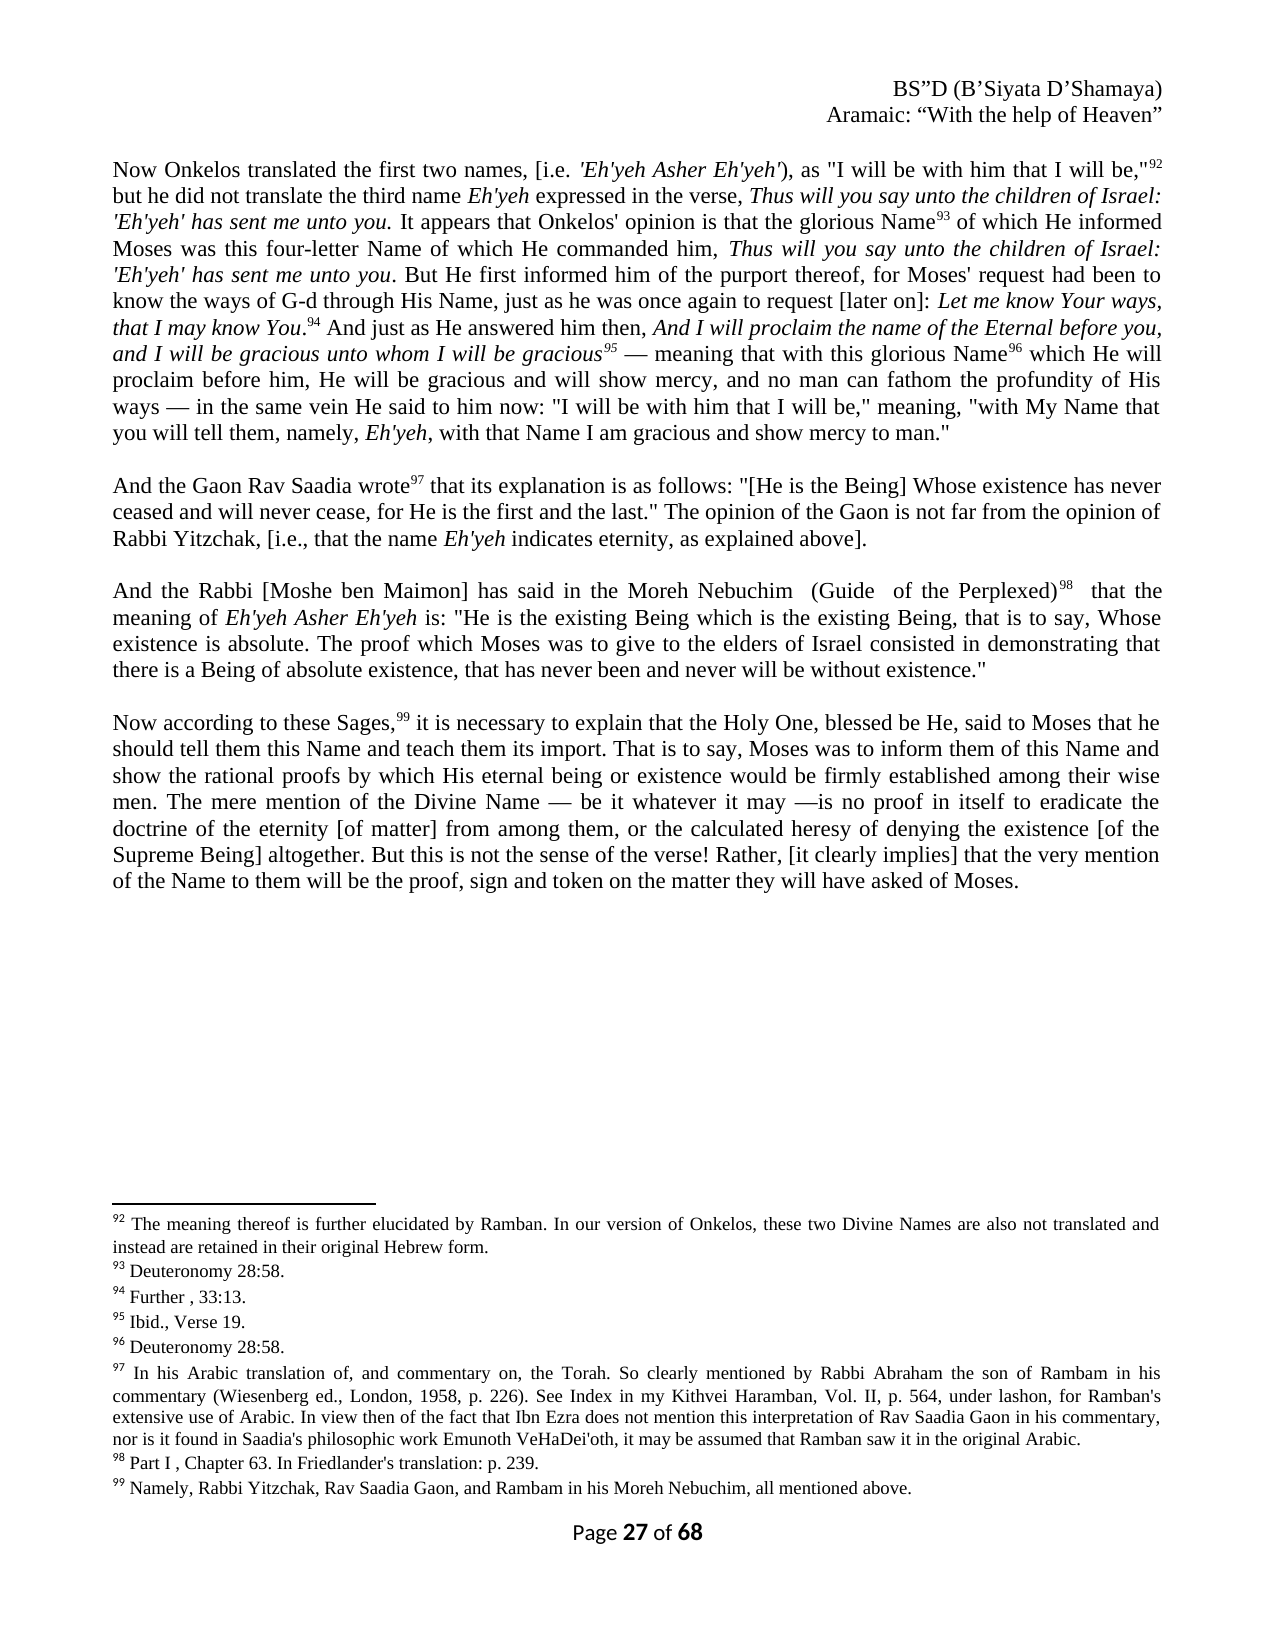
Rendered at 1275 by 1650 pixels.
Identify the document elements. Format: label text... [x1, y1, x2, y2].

text Now Onkelos translated the first two names, [i.e. 'Eh'yeh Asher Eh'yeh'), as "I will be with him that I will be," but he did not translate the third name Eh'yeh expressed in the verse, Thus will you say unto the children of Israel: 'Eh'yeh' has sent me unto you. It appears that Onkelos' opinion is that the glorious Name of which He informed Moses was this four-letter Name of which He commanded him, Thus will you say unto the children of Israel: 'Eh'yeh' has sent me unto you. But He first informed him of the purport thereof, for Moses' request had been to know the ways of G-d through His Name, just as he was once again to request [later on]: Let me know Your ways, that I may know You. And just as He answered him then, And I will proclaim the name of the Eternal before you, and I will be gracious unto whom I will be gracious — meaning that with this glorious Name which He will proclaim before him, He will be gracious and will show mercy, and no man can fathom the profundity of His ways — in the same vein He said to him now: "I will be with him that I will be," meaning, "with My Name that you will tell them, namely, Eh'yeh, with that Name I am gracious and show mercy to man." [112, 156, 1162, 446]
text And the Gaon Rav Saadia wrote that its explanation is as follows: "[He is the Being] Whose existence has never ceased and will never cease, for He is the first and the last." The opinion of the Gaon is not far from the opinion of Rabbi Yitzchak, [i.e., that the name Eh'yeh indicates eternity, as explained above]. [112, 472, 1162, 551]
text Now according to these Sages, it is necessary to explain that the Holy One, blessed be He, said to Moses that he should tell them this Name and teach them its import. That is to say, Moses was to inform them of this Name and show the rational proofs by which His eternal being or existence would be firmly established among their wise men. The mere mention of the Divine Name — be it whatever it may —is no proof in itself to eradicate the doctrine of the eternity [of matter] from among them, or the calculated heresy of denying the existence [of the Supreme Being] altogether. But this is not the sense of the verse! Rather, [it clearly implies] that the very mention of the Name to them will be the proof, sign and token on the matter they will have asked of Moses. [112, 709, 1162, 894]
text And the Rabbi [Moshe ben Maimon] has said in the Moreh Nebuchim (Guide of the Perplexed) that the meaning of Eh'yeh Asher Eh'yeh is: "He is the existing Being which is the existing Being, that is to say, Whose existence is absolute. The proof which Moses was to give to the elders of Israel consisted in demonstrating that there is a Being of absolute existence, that has never been and never will be without existence." [112, 577, 1162, 683]
